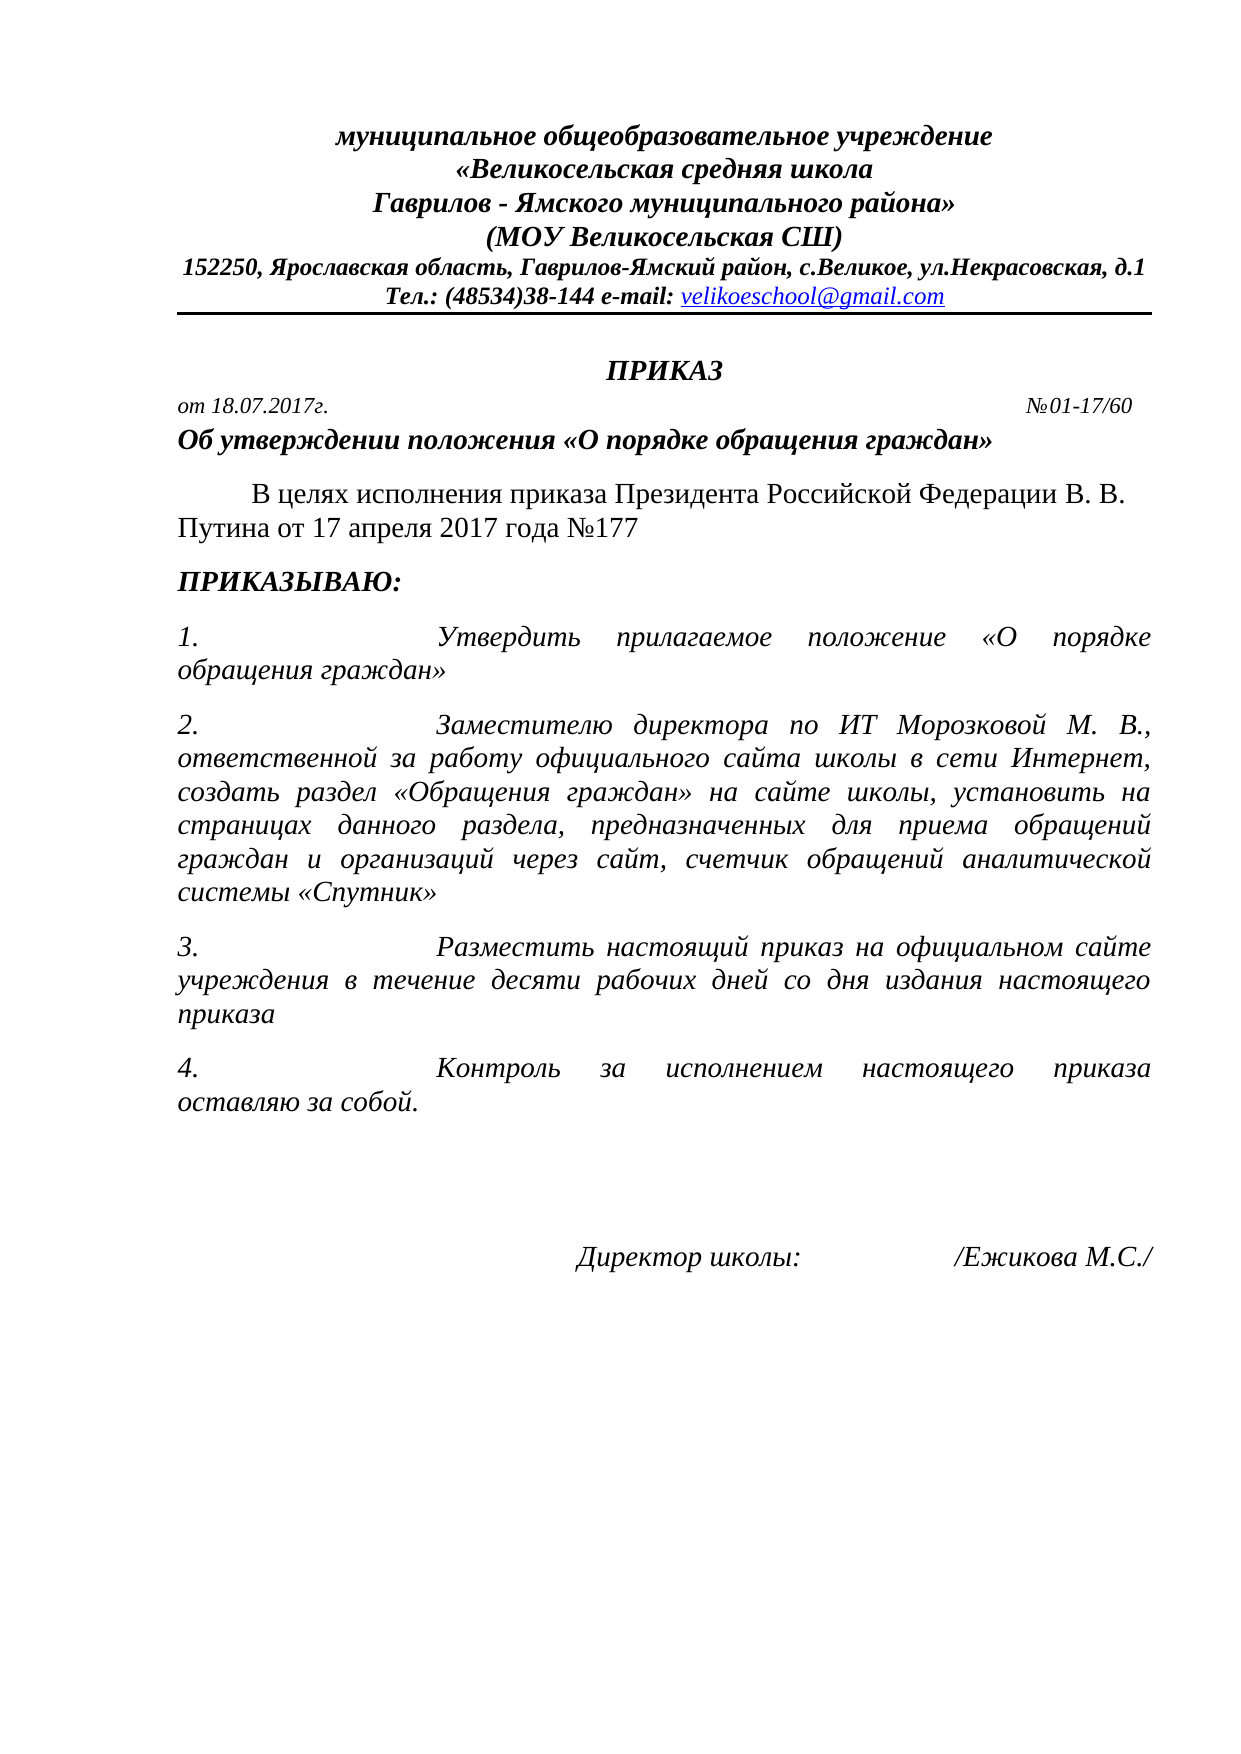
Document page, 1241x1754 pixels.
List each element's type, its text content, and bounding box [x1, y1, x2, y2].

list Заместителю директора по ИТ Морозковой М. В., ответственной за работу официального сайта школы в сети Интернет, создать раздел «Обращения граждан» на сайте школы, установить на страницах данного раздела, предназначенных для приема обращений граждан и организаций через сайт, счетчик обращений аналитической системы «Спутник» [177, 707, 1152, 908]
text ПРИКАЗЫВАЮ: [177, 564, 1152, 598]
text Об утверждении положения «О порядке обращения граждан» [177, 422, 1152, 456]
list Контроль за исполнением настоящего приказа оставляю за собой. [177, 1050, 1152, 1117]
list Разместить настоящий приказ на официальном сайте учреждения в течение десяти рабочих дней со дня издания настоящего приказа [177, 929, 1152, 1029]
list Директор школы: /Ежикова М.С./ [252, 1239, 1152, 1272]
text муниципальное общеобразовательное учреждение [177, 118, 1152, 152]
text Гаврилов - Ямского муниципального района» [177, 185, 1152, 219]
text от 18.07.2017г. №01-17/60 [177, 392, 1152, 418]
text ПРИКАЗ [177, 353, 1152, 387]
text В целях исполнения приказа Президента Российской Федерации В. В. Путина от 17 апреля 2017 года №177 [177, 477, 1152, 544]
text «Великосельская средняя школа [177, 152, 1152, 185]
list Утвердить прилагаемое положение «О порядке обращения граждан» [177, 619, 1152, 686]
text (МОУ Великосельская СШ) [177, 219, 1152, 252]
text 152250, Ярославская область, Гаврилов-Ямский район, с.Великое, ул.Некрасовская, д.1 [177, 252, 1152, 281]
text Тел.: (48534)38-144 e-mail: velikoeschool@gmail.com [177, 281, 1152, 312]
